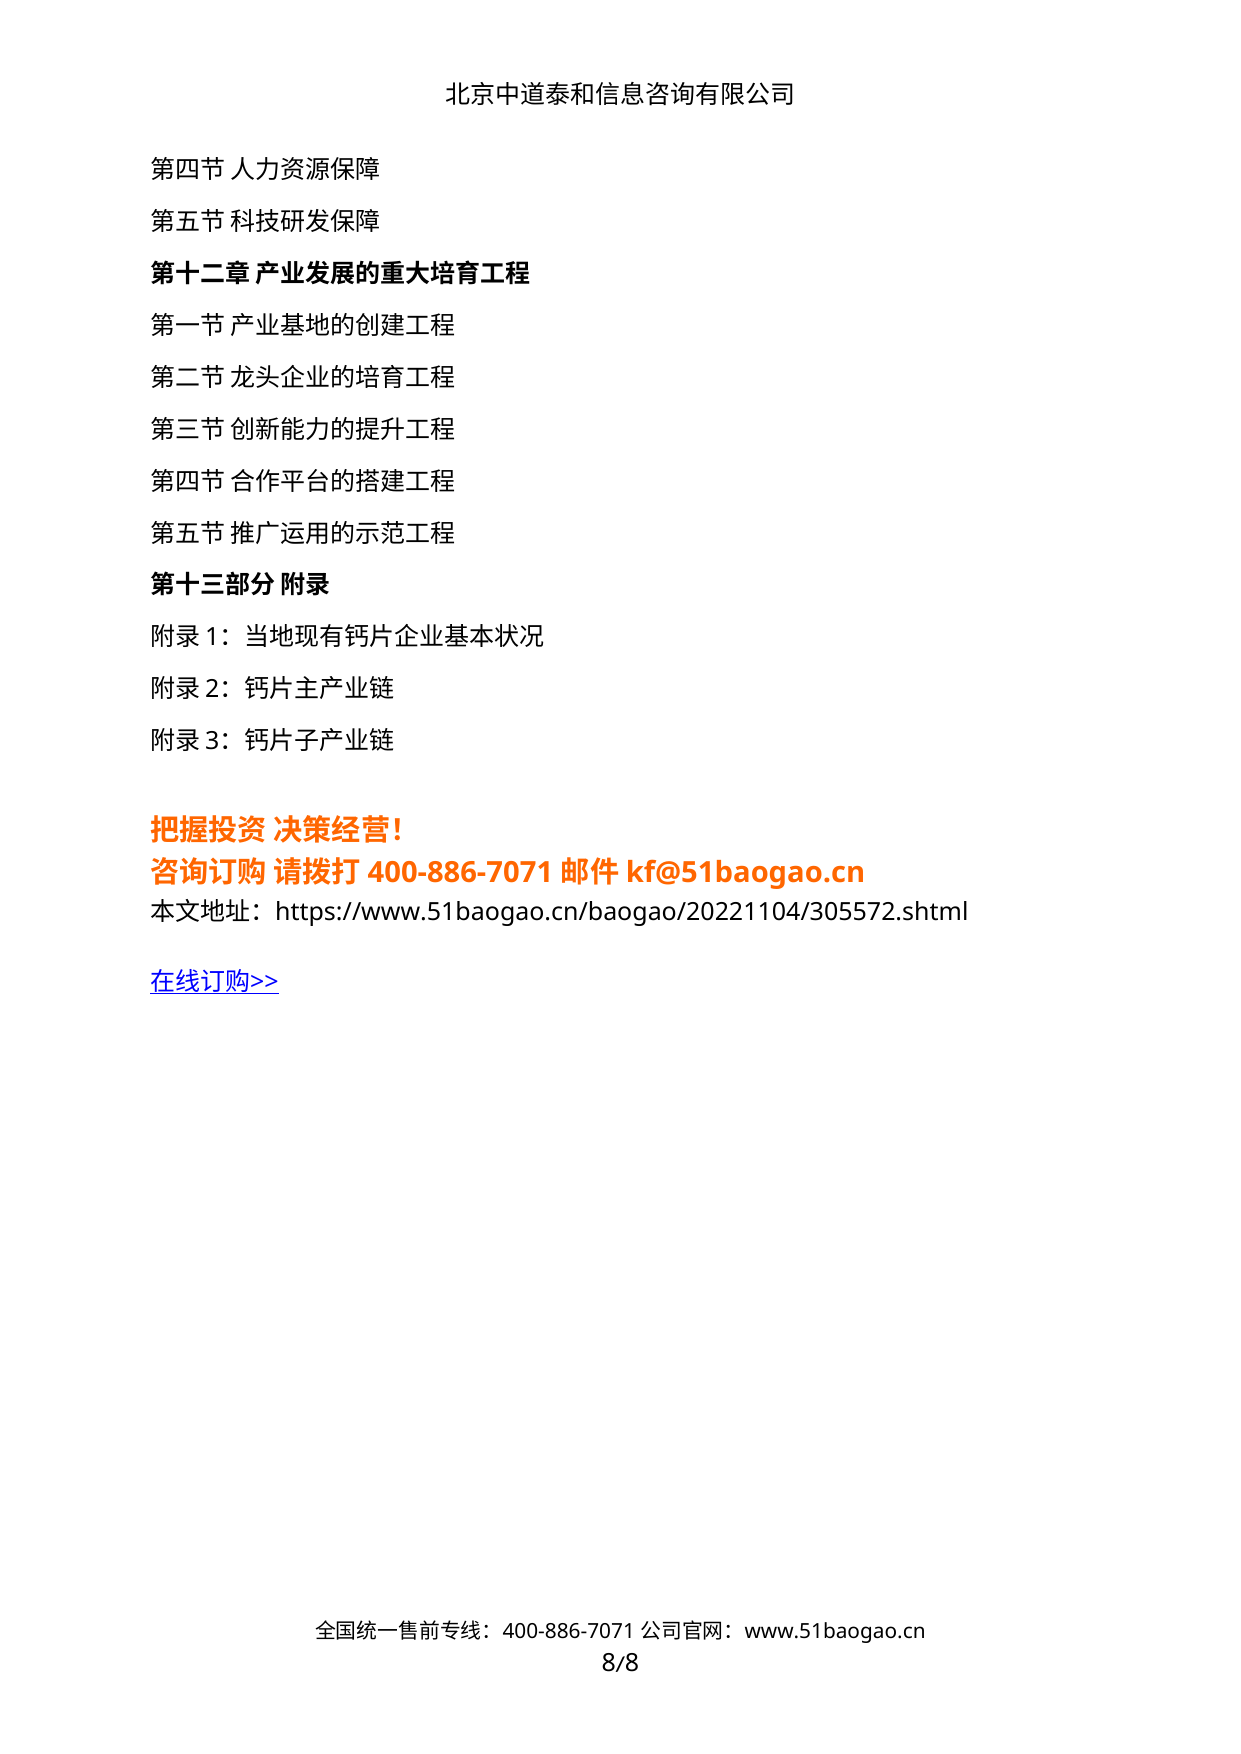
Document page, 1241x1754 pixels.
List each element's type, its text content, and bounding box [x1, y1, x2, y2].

text 在线订购>> [150, 927, 1090, 998]
text 第二节 龙头企业的培育工程 [150, 357, 1090, 394]
text 附录1：当地现有钙片企业基本状况 [150, 617, 1090, 653]
text 第五节 科技研发保障 [150, 202, 1090, 238]
text 第四节 合作平台的搭建工程 [150, 461, 1090, 497]
text 第十三部分 附录 [150, 565, 1090, 601]
text 第三节 创新能力的提升工程 [150, 409, 1090, 446]
text 第一节 产业基地的创建工程 [150, 306, 1090, 342]
text 第十二章 产业发展的重大培育工程 [150, 254, 1090, 290]
text 附录2：钙片主产业链 [150, 669, 1090, 705]
text 第五节 推广运用的示范工程 [150, 513, 1090, 549]
text 附录3：钙片子产业链 [150, 721, 1090, 757]
text 把握投资 决策经营！咨询订购 请拨打 400-886-7071 邮件 kf@51baogao.cn本文地址：https://www.51baogao.cn/baogao/20221104/305572.shtml [150, 772, 1090, 927]
text 第四节 人力资源保障 [150, 150, 1090, 186]
